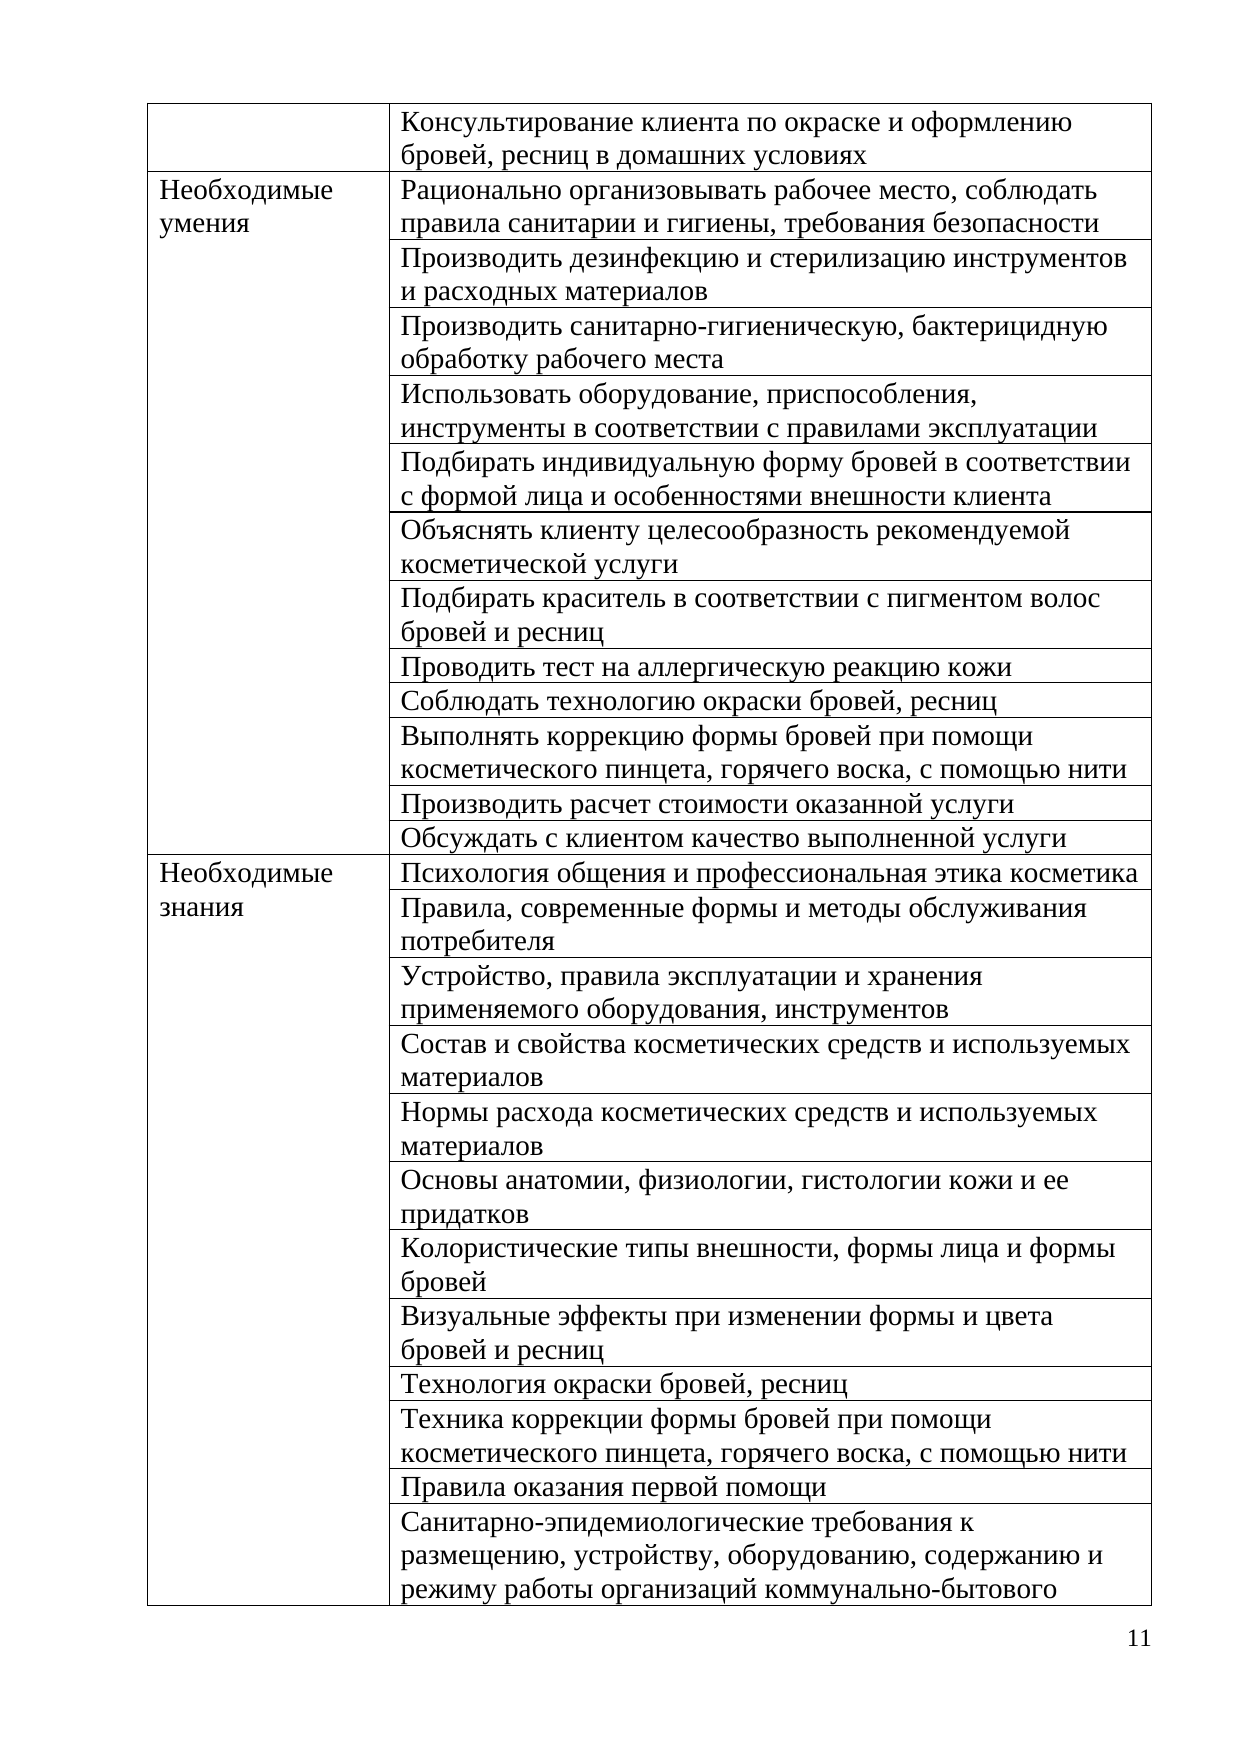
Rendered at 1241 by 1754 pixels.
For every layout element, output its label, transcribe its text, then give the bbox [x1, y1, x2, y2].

table_cell Выполнять коррекцию формы бровей при помощи косметического пинцета, горячего воска, с помощью нити [390, 718, 1151, 785]
table_cell Правила оказания первой помощи [390, 1469, 1151, 1503]
table_cell Состав и свойства косметических средств и используемых материалов [390, 1026, 1151, 1093]
table_cell Необходимые знания [148, 855, 389, 1604]
table_cell Устройство, правила эксплуатации и хранения применяемого оборудования, инструментов [390, 958, 1151, 1025]
table_cell Рационально организовывать рабочее место, соблюдать правила санитарии и гигиены, требования безопасности [390, 172, 1151, 239]
table_cell Основы анатомии, физиологии, гистологии кожи и ее придатков [390, 1162, 1151, 1229]
table_cell Производить расчет стоимости оказанной услуги [390, 786, 1151, 819]
table_cell Использовать оборудование, приспособления, инструменты в соответствии с правилами эксплуатации [390, 376, 1151, 443]
table_cell Производить дезинфекцию и стерилизацию инструментов и расходных материалов [390, 240, 1151, 307]
table_cell Визуальные эффекты при изменении формы и цвета бровей и ресниц [390, 1299, 1151, 1366]
table_cell Подбирать краситель в соответствии с пигментом волос бровей и ресниц [390, 581, 1151, 648]
table_cell Консультирование клиента по окраске и оформлению бровей, ресниц в домашних условиях [390, 104, 1151, 171]
table_cell Обсуждать с клиентом качество выполненной услуги [390, 821, 1151, 854]
table_cell Технология окраски бровей, ресниц [390, 1367, 1151, 1400]
table_cell Подбирать индивидуальную форму бровей в соответствии с формой лица и особенностями внешности клиента [390, 444, 1151, 511]
table_cell Колористические типы внешности, формы лица и формы бровей [390, 1230, 1151, 1297]
table_cell Проводить тест на аллергическую реакцию кожи [390, 649, 1151, 682]
table_cell Правила, современные формы и методы обслуживания потребителя [390, 890, 1151, 957]
table_cell Техника коррекции формы бровей при помощи косметического пинцета, горячего воска, с помощью нити [390, 1401, 1151, 1468]
table_cell Необходимые умения [148, 172, 389, 854]
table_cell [390, 1504, 1151, 1604]
table_cell Нормы расхода косметических средств и используемых материалов [390, 1094, 1151, 1161]
table_cell Психология общения и профессиональная этика косметика [390, 855, 1151, 889]
table_cell Соблюдать технологию окраски бровей, ресниц [390, 683, 1151, 717]
table_cell Объяснять клиенту целесообразность рекомендуемой косметической услуги [390, 513, 1151, 579]
table_cell Производить санитарно-гигиеническую, бактерицидную обработку рабочего места [390, 308, 1151, 375]
